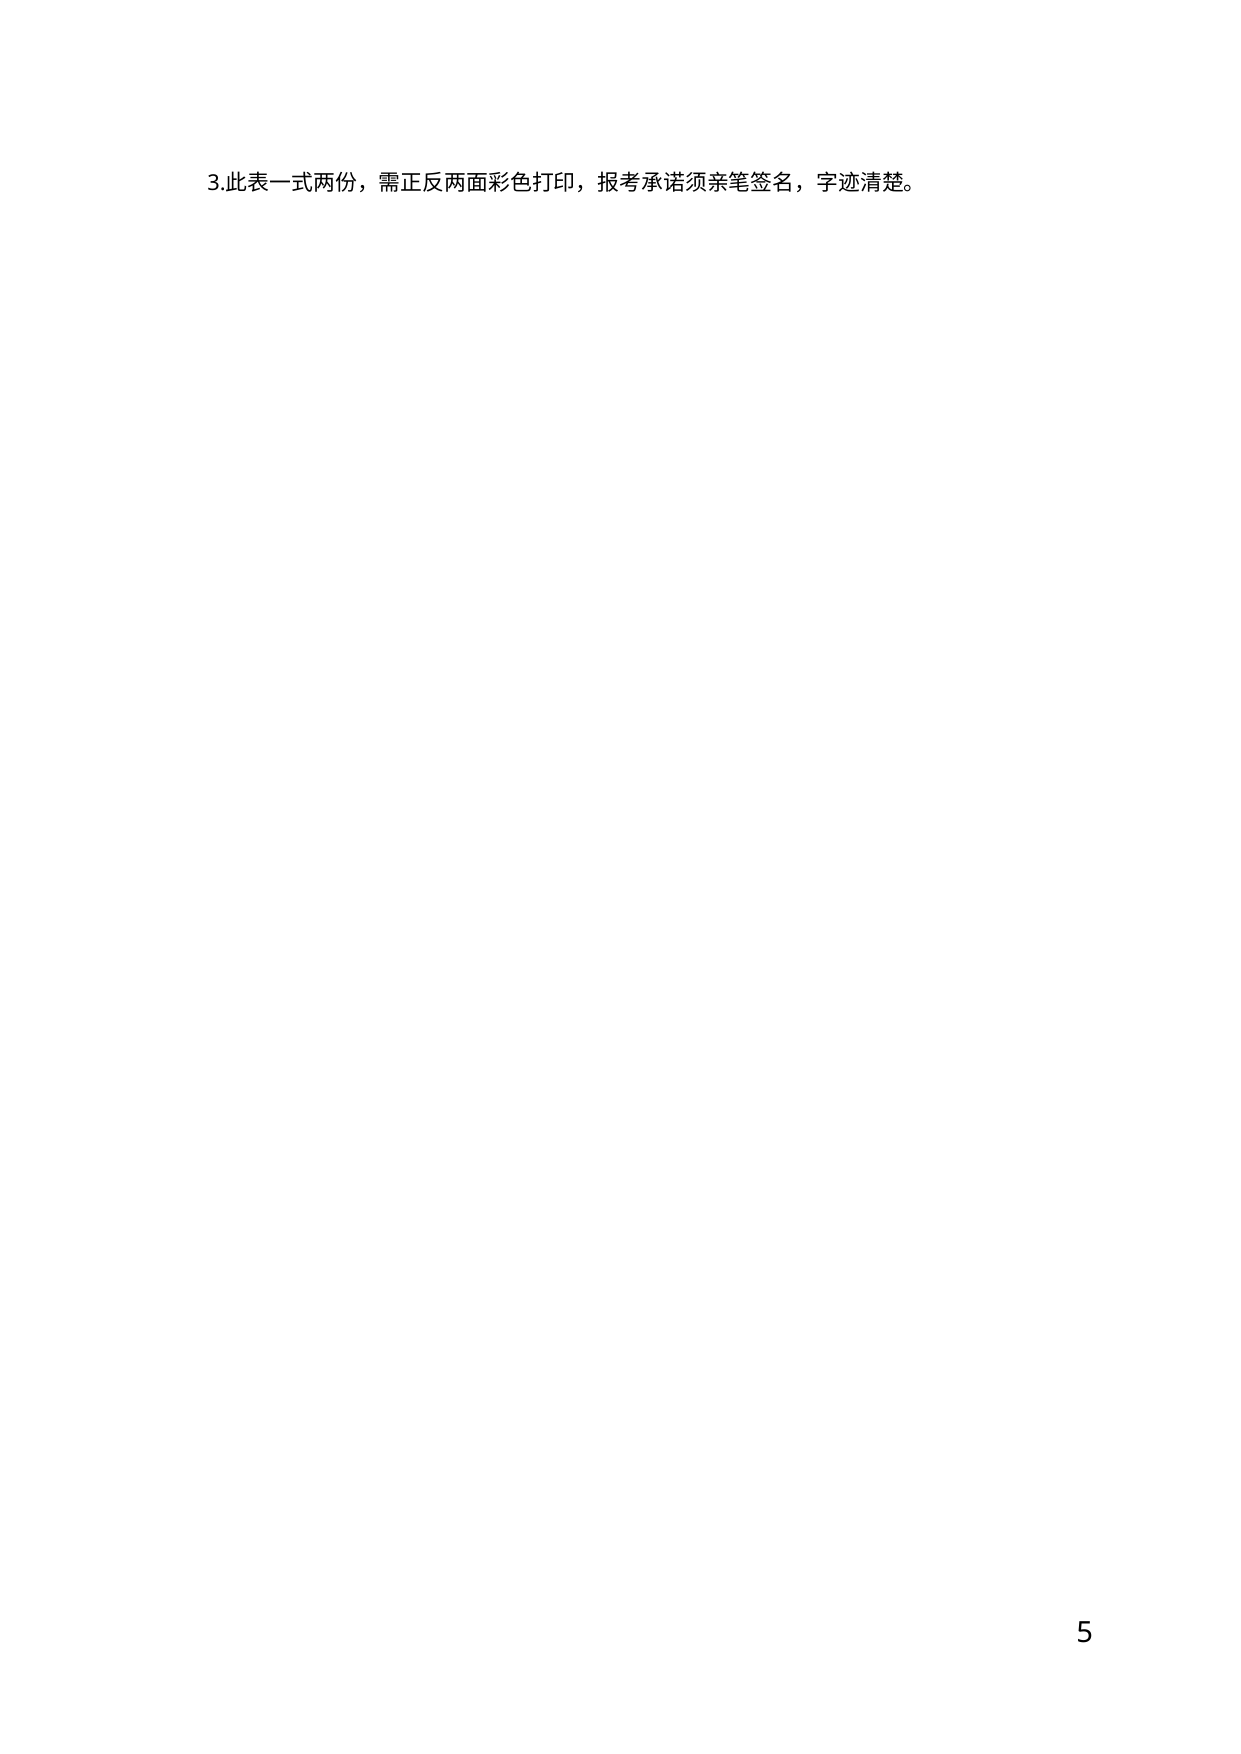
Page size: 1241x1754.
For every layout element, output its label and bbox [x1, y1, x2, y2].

table_cell [130, 163, 1116, 197]
